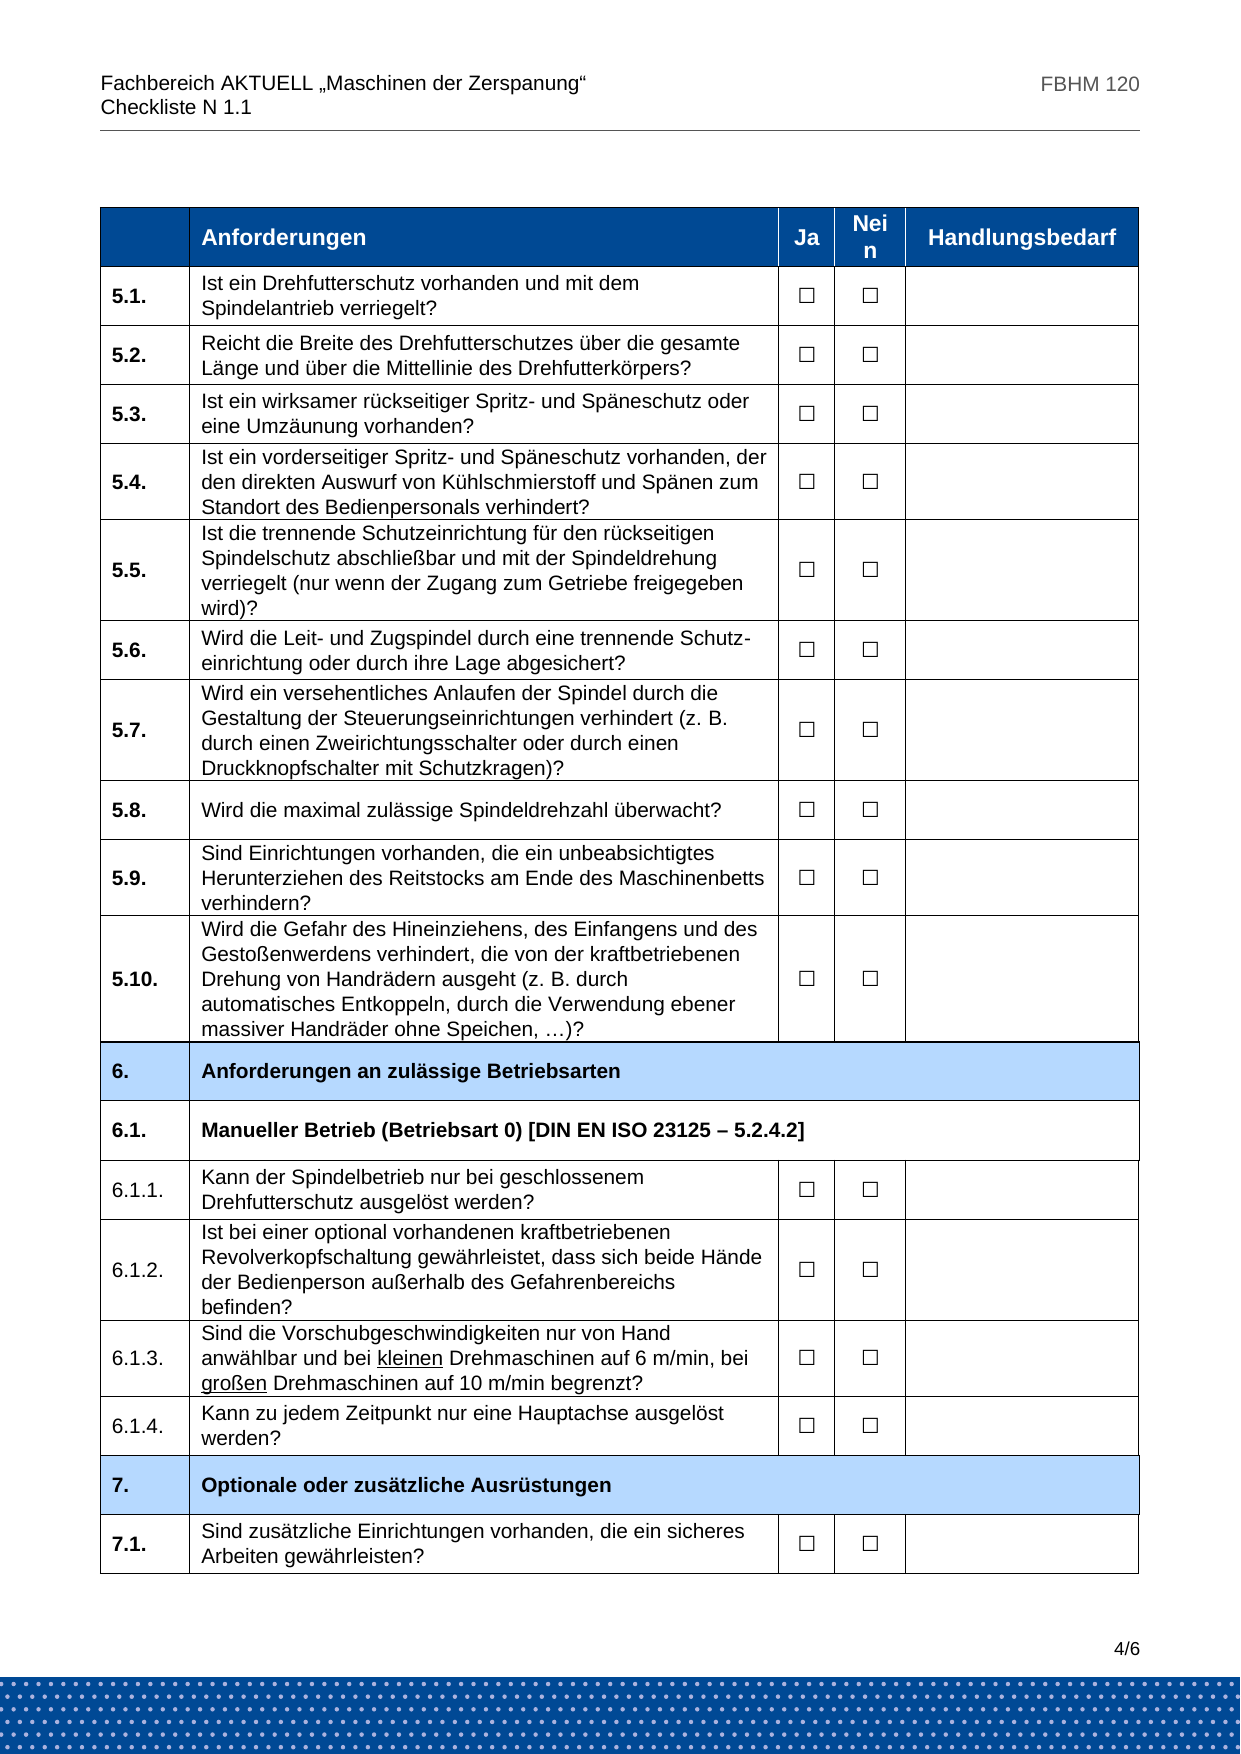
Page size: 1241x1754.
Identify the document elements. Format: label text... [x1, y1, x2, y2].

table_header [101, 208, 189, 266]
table_cell [101, 267, 189, 325]
table_header Nein [835, 208, 905, 266]
table_cell [906, 385, 1138, 443]
table_cell [906, 680, 1138, 780]
table_cell [906, 781, 1138, 839]
table_cell [101, 1101, 189, 1159]
table_cell [906, 326, 1138, 384]
table_cell [101, 916, 189, 1041]
table_cell [906, 267, 1138, 325]
table_cell [101, 520, 189, 620]
table_cell [101, 1321, 189, 1396]
table_cell [906, 840, 1138, 915]
table_cell Sind zusätzliche Einrichtungen vorhanden, die ein sicheres Arbeiten gewährleisten? [190, 1515, 778, 1573]
table_cell Kann zu jedem Zeitpunkt nur eine Hauptachse ausgelöst werden? [190, 1397, 778, 1455]
table_cell [101, 621, 189, 679]
table_header Anforderungen [190, 208, 778, 266]
table_cell Ist ein Drehfutterschutz vorhanden und mit dem Spindelantrieb verriegelt? [190, 267, 778, 325]
table_cell [906, 1515, 1138, 1573]
table_cell [101, 781, 189, 839]
table_cell [906, 621, 1138, 679]
table_cell [906, 444, 1138, 519]
table_header Handlungsbedarf [906, 208, 1138, 266]
table_cell [906, 520, 1138, 620]
table_cell Ist die trennende Schutzeinrichtung für den rückseitigen Spindelschutz abschließbar und mit der Spindeldrehung verriegelt (nur wenn der Zugang zum Getriebe freigegeben wird)? [190, 520, 778, 620]
table_cell Wird die maximal zulässige Spindeldrehzahl überwacht? [190, 781, 778, 839]
table_cell Ist ein vorderseitiger Spritz- und Späneschutz vorhanden, der den direkten Auswurf von Kühlschmierstoff und Spänen zum Standort des Bedienpersonals verhindert? [190, 444, 778, 519]
table_cell [906, 1161, 1138, 1218]
table_cell [906, 916, 1138, 1041]
table_cell Reicht die Breite des Drehfutterschutzes über die gesamte Länge und über die Mittellinie des Drehfutterkörpers? [190, 326, 778, 384]
table_cell Sind die Vorschubgeschwindigkeiten nur von Hand anwählbar und bei kleinen Drehmaschinen auf 6 m/min, bei großen Drehmaschinen auf 10 m/min begrenzt? [190, 1321, 778, 1396]
table_cell Manueller Betrieb (Betriebsart 0) [DIN EN ISO 23125 – 5.2.4.2] [190, 1101, 1139, 1159]
table_cell [101, 1397, 189, 1455]
table_cell [101, 326, 189, 384]
table_cell [101, 1456, 189, 1514]
table_cell [101, 385, 189, 443]
table_header Ja [779, 208, 834, 266]
table_cell [101, 680, 189, 780]
table_cell Kann der Spindelbetrieb nur bei geschlossenem Drehfutterschutz ausgelöst werden? [190, 1161, 778, 1218]
table_cell Wird die Gefahr des Hineinziehens, des Einfangens und des Gestoßenwerdens verhindert, die von der kraftbetriebenen Drehung von Handrädern ausgeht (z. B. durch automatisches Entkoppeln, durch die Verwendung ebener massiver Handräder ohne Speichen, …)? [190, 916, 778, 1041]
table_cell [101, 444, 189, 519]
table_cell Wird die Leit- und Zugspindel durch eine trennende Schutzeinrichtung oder durch ihre Lage abgesichert? [190, 621, 778, 679]
table_cell Anforderungen an zulässige Betriebsarten [190, 1043, 1139, 1100]
table_cell [906, 1321, 1138, 1396]
table_cell [906, 1397, 1138, 1455]
table_cell [101, 1515, 189, 1573]
table_cell Optionale oder zusätzliche Ausrüstungen [190, 1456, 1139, 1514]
table_cell Wird ein versehentliches Anlaufen der Spindel durch die Gestaltung der Steuerungseinrichtungen verhindert (z. B. durch einen Zweirichtungsschalter oder durch einen Druckknopfschalter mit Schutzkragen)? [190, 680, 778, 780]
table_cell [101, 840, 189, 915]
table_cell [101, 1043, 189, 1100]
table_cell Ist bei einer optional vorhandenen kraftbetriebenen Revolverkopfschaltung gewährleistet, dass sich beide Hände der Bedienperson außerhalb des Gefahrenbereichs befinden? [190, 1220, 778, 1319]
table_cell Ist ein wirksamer rückseitiger Spritz- und Späneschutz oder eine Umzäunung vorhanden? [190, 385, 778, 443]
table_cell Sind Einrichtungen vorhanden, die ein unbeabsichtigtes Herunterziehen des Reitstocks am Ende des Maschinenbetts verhindern? [190, 840, 778, 915]
table_cell [101, 1220, 189, 1319]
table_cell [101, 1161, 189, 1218]
table_cell [906, 1220, 1138, 1319]
